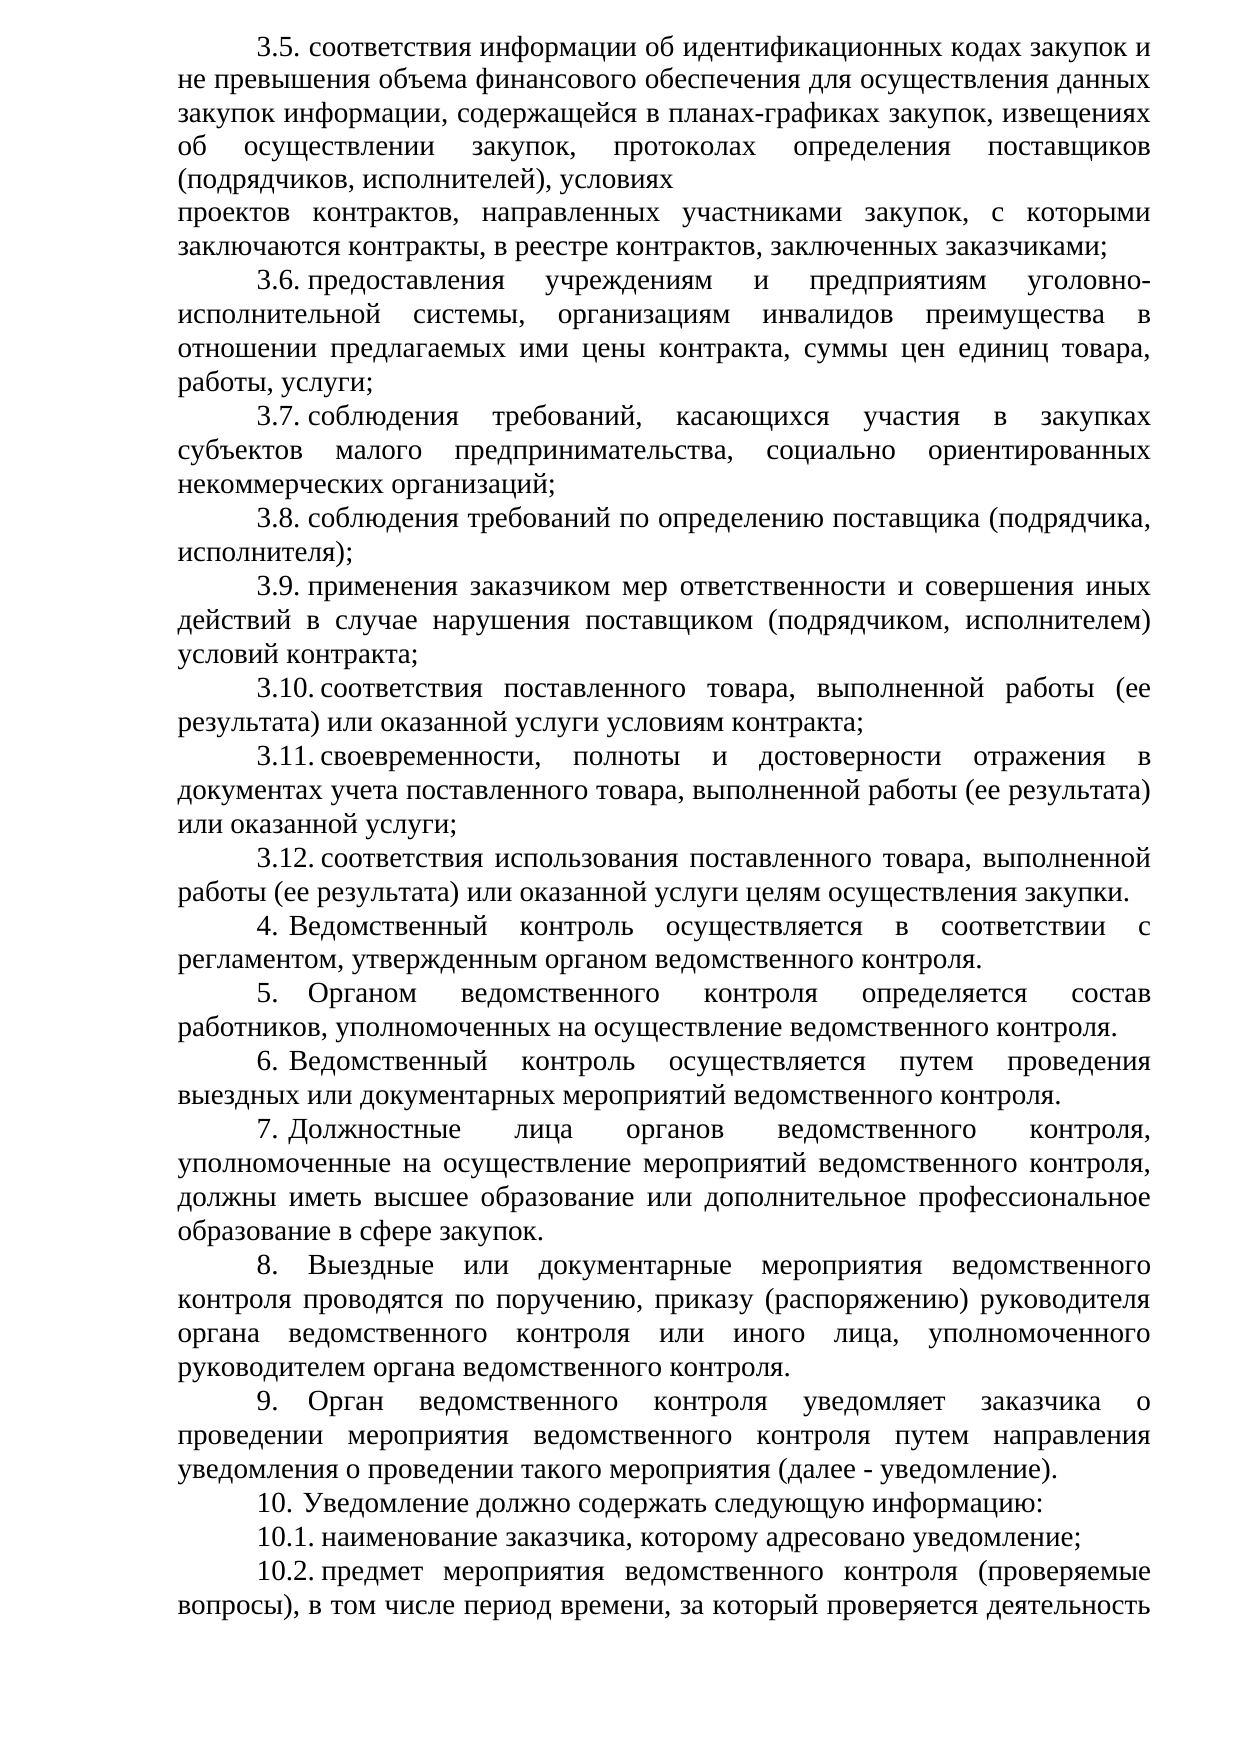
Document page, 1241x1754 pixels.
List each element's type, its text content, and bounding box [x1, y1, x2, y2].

list применения заказчиком мер ответственности и совершения иных действий в случае нарушения поставщиком (подрядчиком, исполнителем) условий контракта; [177, 568, 1152, 670]
text проектов контрактов, направленных участниками закупок, с которыми заключаются контракты, в реестре контрактов, заключенных заказчиками; [177, 195, 1152, 263]
list Выездные или документарные мероприятия ведомственного контроля проводятся по поручению, приказу (распоряжению) руководителя органа ведомственного контроля или иного лица, уполномоченного руководителем органа ведомственного контроля. [177, 1247, 1152, 1383]
list Ведомственный контроль осуществляется путем проведения выездных или документарных мероприятий ведомственного контроля. [177, 1044, 1152, 1112]
list соответствия поставленного товара, выполненной работы (ее результата) или оказанной услуги условиям контракта; [177, 670, 1152, 738]
list Должностные лица органов ведомственного контроля, уполномоченные на осуществление мероприятий ведомственного контроля, должны иметь высшее образование или дополнительное профессиональное образование в сфере закупок. [177, 1112, 1152, 1247]
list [177, 1553, 1152, 1621]
list соответствия использования поставленного товара, выполненной работы (ее результата) или оказанной услуги целям осуществления закупки. [177, 840, 1152, 908]
list соблюдения требований, касающихся участия в закупках субъектов малого предпринимательства, социально ориентированных некоммерческих организаций; [177, 398, 1152, 500]
list своевременности, полноты и достоверности отражения в документах учета поставленного товара, выполненной работы (ее результата) или оказанной услуги; [177, 738, 1152, 840]
list Ведомственный контроль осуществляется в соответствии с регламентом, утвержденным органом ведомственного контроля. [177, 908, 1152, 976]
list предоставления учреждениям и предприятиям уголовно-исполнительной системы, организациям инвалидов преимущества в отношении предлагаемых ими цены контракта, суммы цен единиц товара, работы, услуги; [177, 263, 1152, 398]
list соответствия информации об идентификационных кодах закупок и не превышения объема финансового обеспечения для осуществления данных закупок информации, содержащейся в планах-графиках закупок, извещениях об осуществлении закупок, протоколах определения поставщиков (подрядчиков, исполнителей), условиях [177, 29, 1152, 195]
list Уведомление должно содержать следующую информацию: [177, 1485, 1152, 1519]
list соблюдения требований по определению поставщика (подрядчика, исполнителя); [177, 500, 1152, 568]
list Органом ведомственного контроля определяется состав работников, уполномоченных на осуществление ведомственного контроля. [177, 976, 1152, 1044]
list Орган ведомственного контроля уведомляет заказчика о проведении мероприятия ведомственного контроля путем направления уведомления о проведении такого мероприятия (далее - уведомление). [177, 1383, 1152, 1485]
list наименование заказчика, которому адресовано уведомление; [177, 1519, 1152, 1553]
